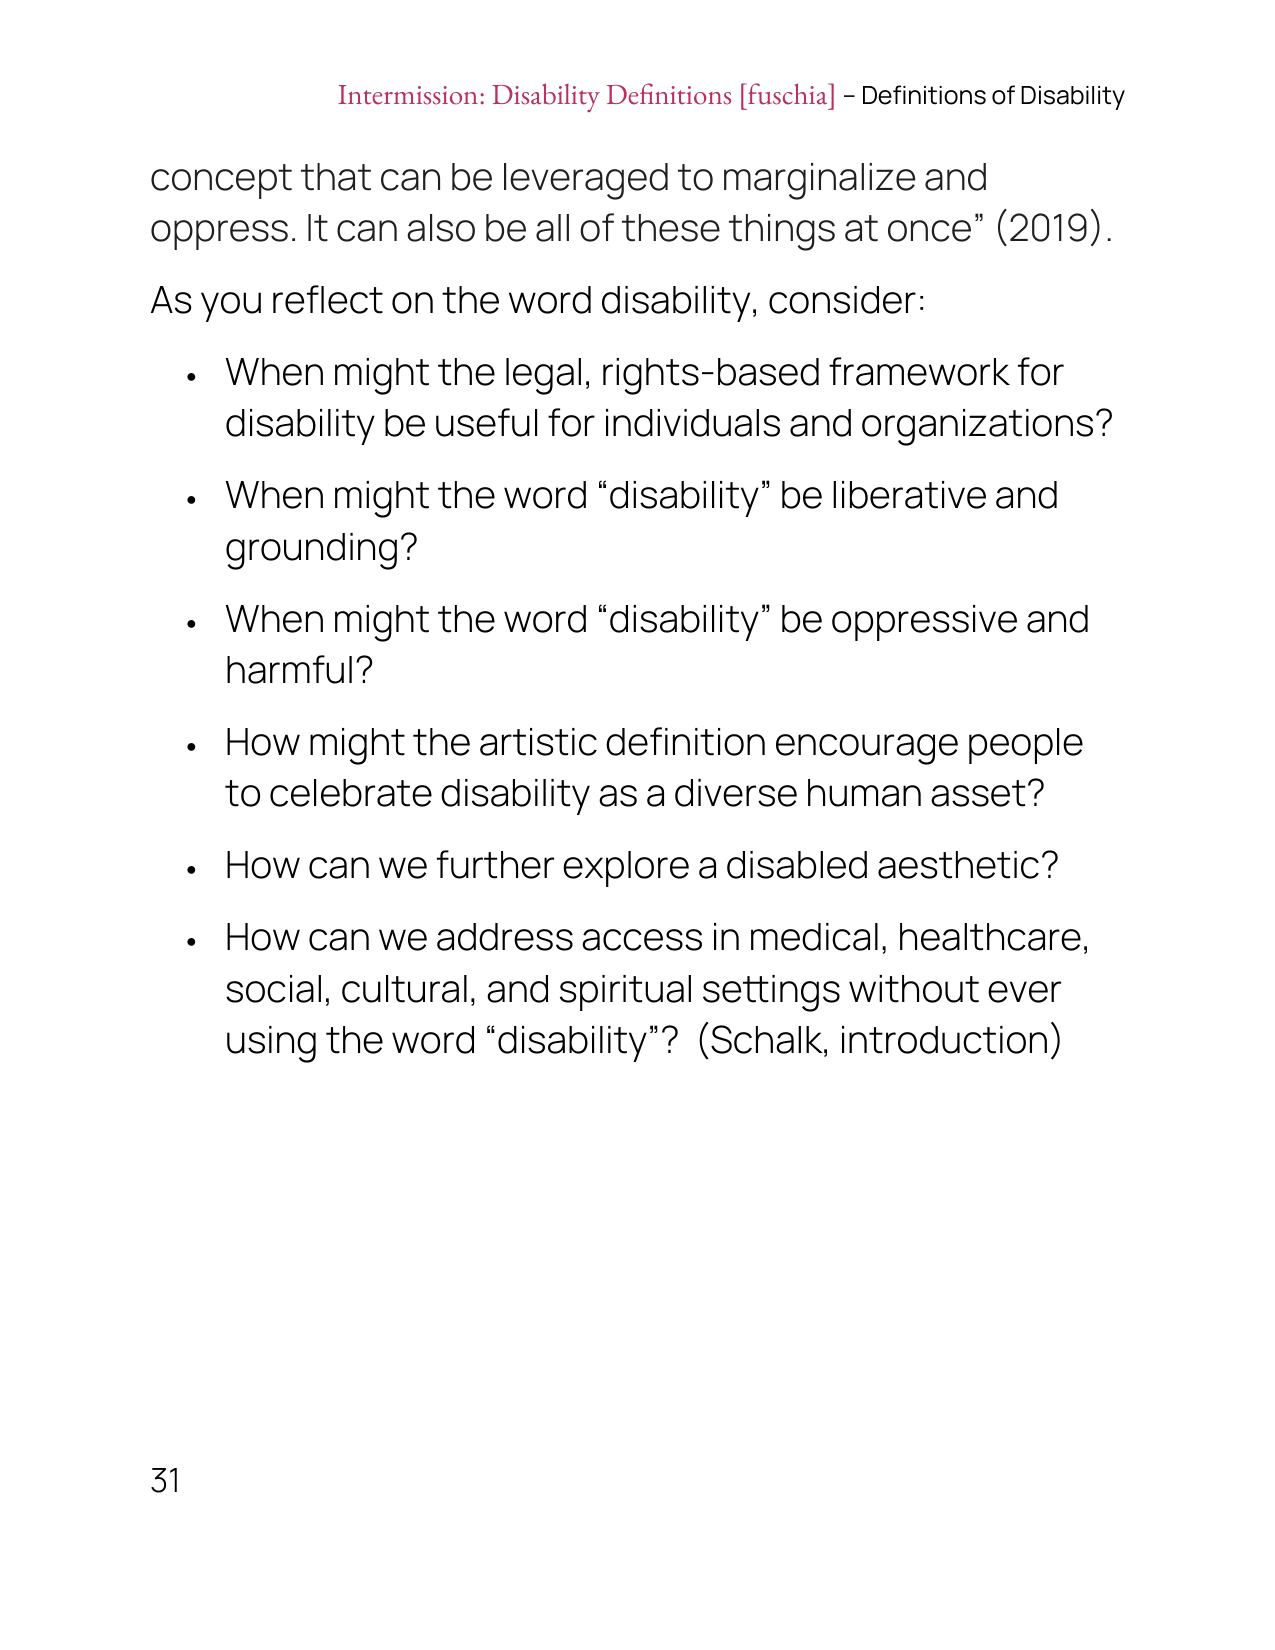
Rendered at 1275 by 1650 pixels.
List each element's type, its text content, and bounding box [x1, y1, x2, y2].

list When might the legal, rights-based framework for disability be useful for individuals and organizations? [187, 345, 1125, 448]
list How can we address access in medical, healthcare, social, cultural, and spiritual settings without ever using the word “disability”? (Schalk, introduction) [187, 911, 1125, 1064]
list When might the word “disability” be liberative and grounding? [187, 469, 1125, 571]
list How can we further explore a disabled aesthetic? [187, 839, 1125, 890]
text As you reflect on the word disability, consider: [150, 273, 1125, 324]
list When might the word “disability” be oppressive and harmful? [187, 592, 1125, 694]
list How might the artistic definition encourage people to celebrate disability as a diverse human asset? [187, 715, 1125, 818]
